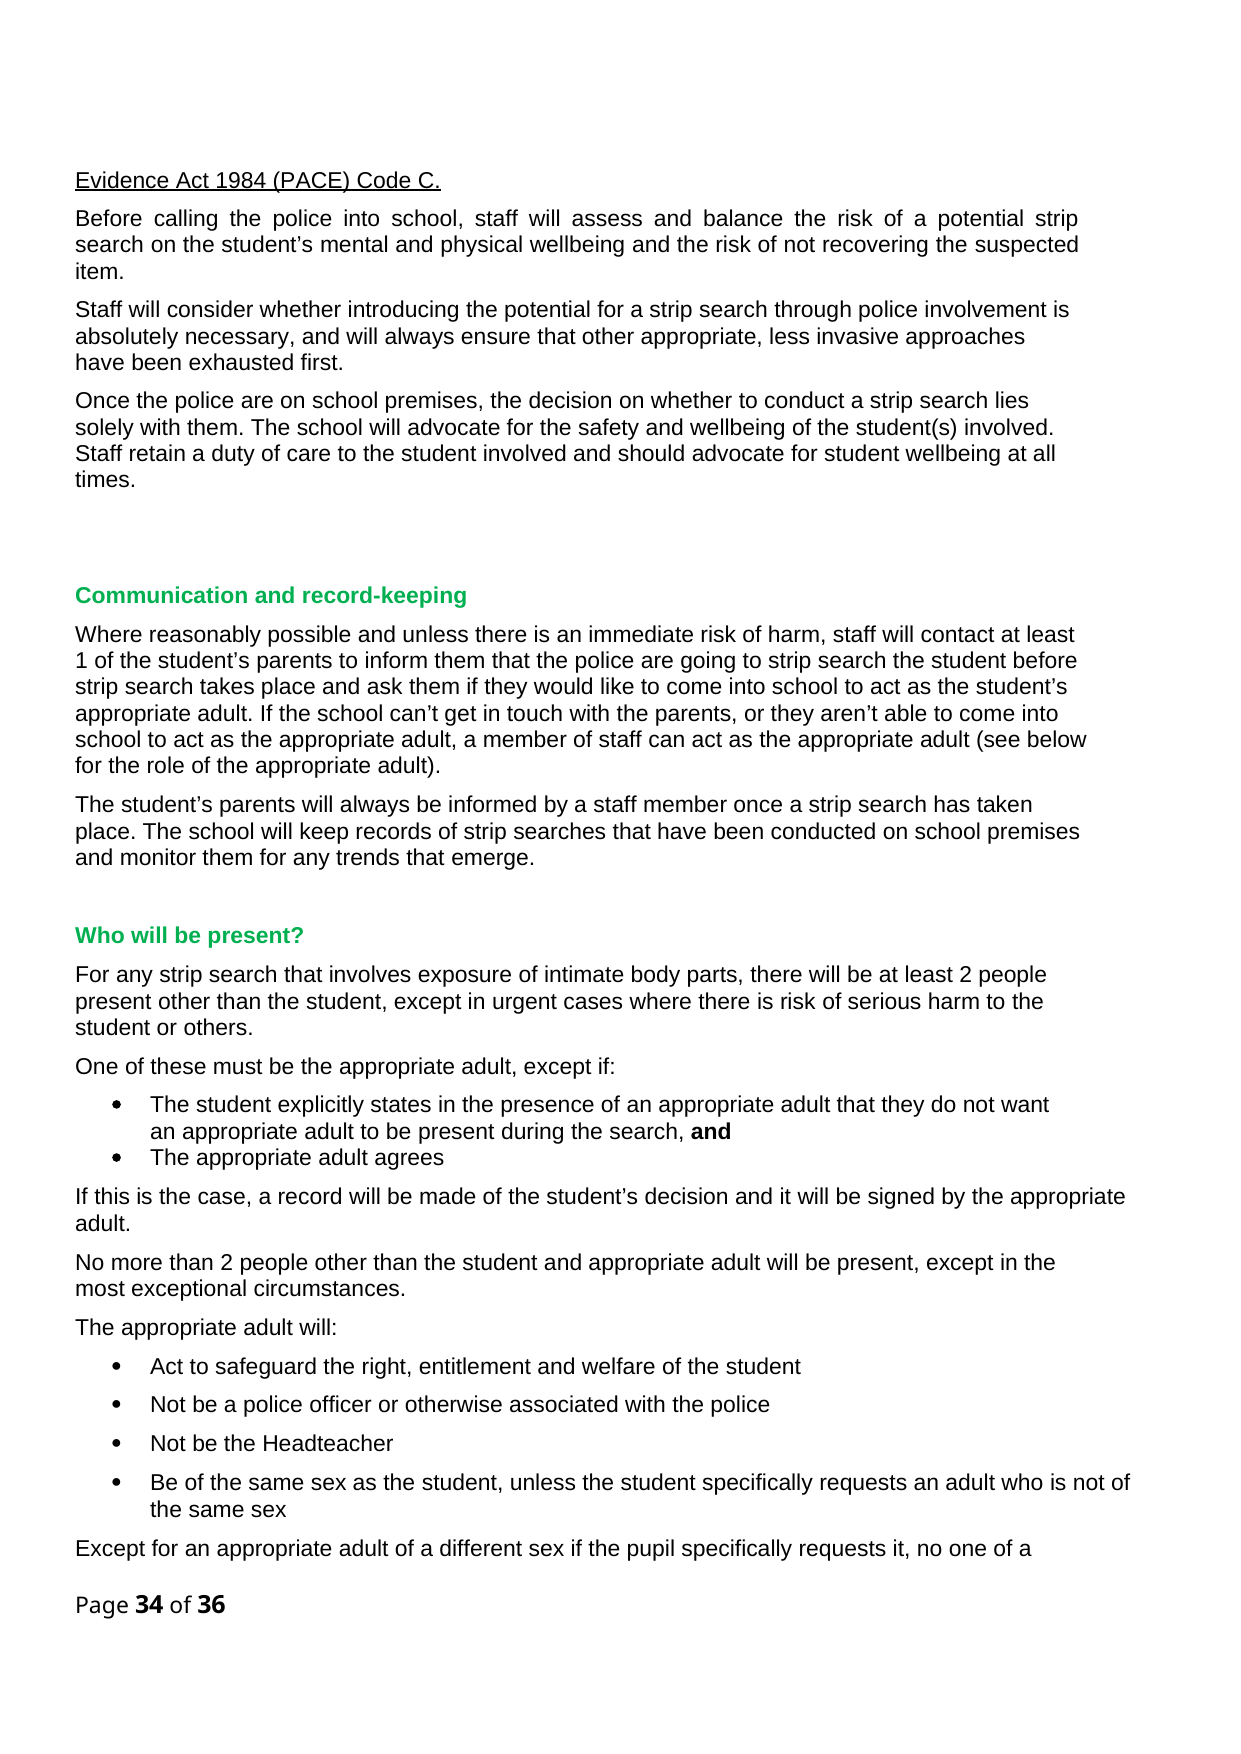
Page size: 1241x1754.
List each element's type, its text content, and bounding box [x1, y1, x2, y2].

text Staff will consider whether introducing the potential for a strip search through police involvement is absolutely necessary, and will always ensure that other appropriate, less invasive approaches have been exhausted first. [75, 296, 1079, 375]
text For any strip search that involves exposure of intimate body parts, there will be at least 2 people present other than the student, except in urgent cases where there is risk of serious harm to the student or others. [75, 961, 1081, 1040]
text Once the police are on school premises, the decision on whether to conduct a strip search lies solely with them. The school will advocate for the safety and wellbeing of the student(s) involved. Staff retain a duty of care to the student involved and should advocate for student wellbeing at all times. [75, 387, 1079, 493]
text The appropriate adult will: [75, 1314, 1138, 1340]
text No more than 2 people other than the student and appropriate adult will be present, except in the most exceptional circumstances. [75, 1248, 1086, 1301]
list Be of the same sex as the student, unless the student specifically requests an adult who is not of the same sex [112, 1469, 1138, 1522]
text Who will be present? [75, 922, 1084, 949]
list Act to safeguard the right, entitlement and welfare of the student [112, 1353, 1138, 1379]
list Not be the Headteacher [112, 1430, 1138, 1457]
text If this is the case, a record will be made of the student’s decision and it will be signed by the appropriate adult. [75, 1183, 1138, 1236]
text The student’s parents will always be informed by a staff member once a strip search has taken place. The school will keep records of strip searches that have been conducted on school premises and monitor them for any trends that emerge. [75, 791, 1084, 871]
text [75, 1534, 1092, 1561]
list The student explicitly states in the presence of an appropriate adult that they do not want an appropriate adult to be present during the search, and [112, 1091, 1060, 1144]
list Not be a police officer or otherwise associated with the police [112, 1391, 1138, 1418]
text Where reasonably possible and unless there is an immediate risk of harm, staff will contact at least 1 of the student’s parents to inform them that the police are going to strip search the student before strip search takes place and ask them if they would like to come into school to act as the student’s appropriate adult. If the school can’t get in touch with the parents, or they aren’t able to come into school to act as the appropriate adult, a member of staff can act as the appropriate adult (see below for the role of the appropriate adult). [75, 621, 1093, 779]
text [75, 167, 1059, 193]
text One of these must be the appropriate adult, except if: [75, 1053, 1138, 1079]
text Before calling the police into school, staff will assess and balance the risk of a potential strip search on the student’s mental and physical wellbeing and the risk of not recovering the suspected item. [75, 205, 1079, 284]
list The appropriate adult agrees [112, 1144, 1060, 1171]
text Communication and record-keeping [75, 582, 1079, 608]
